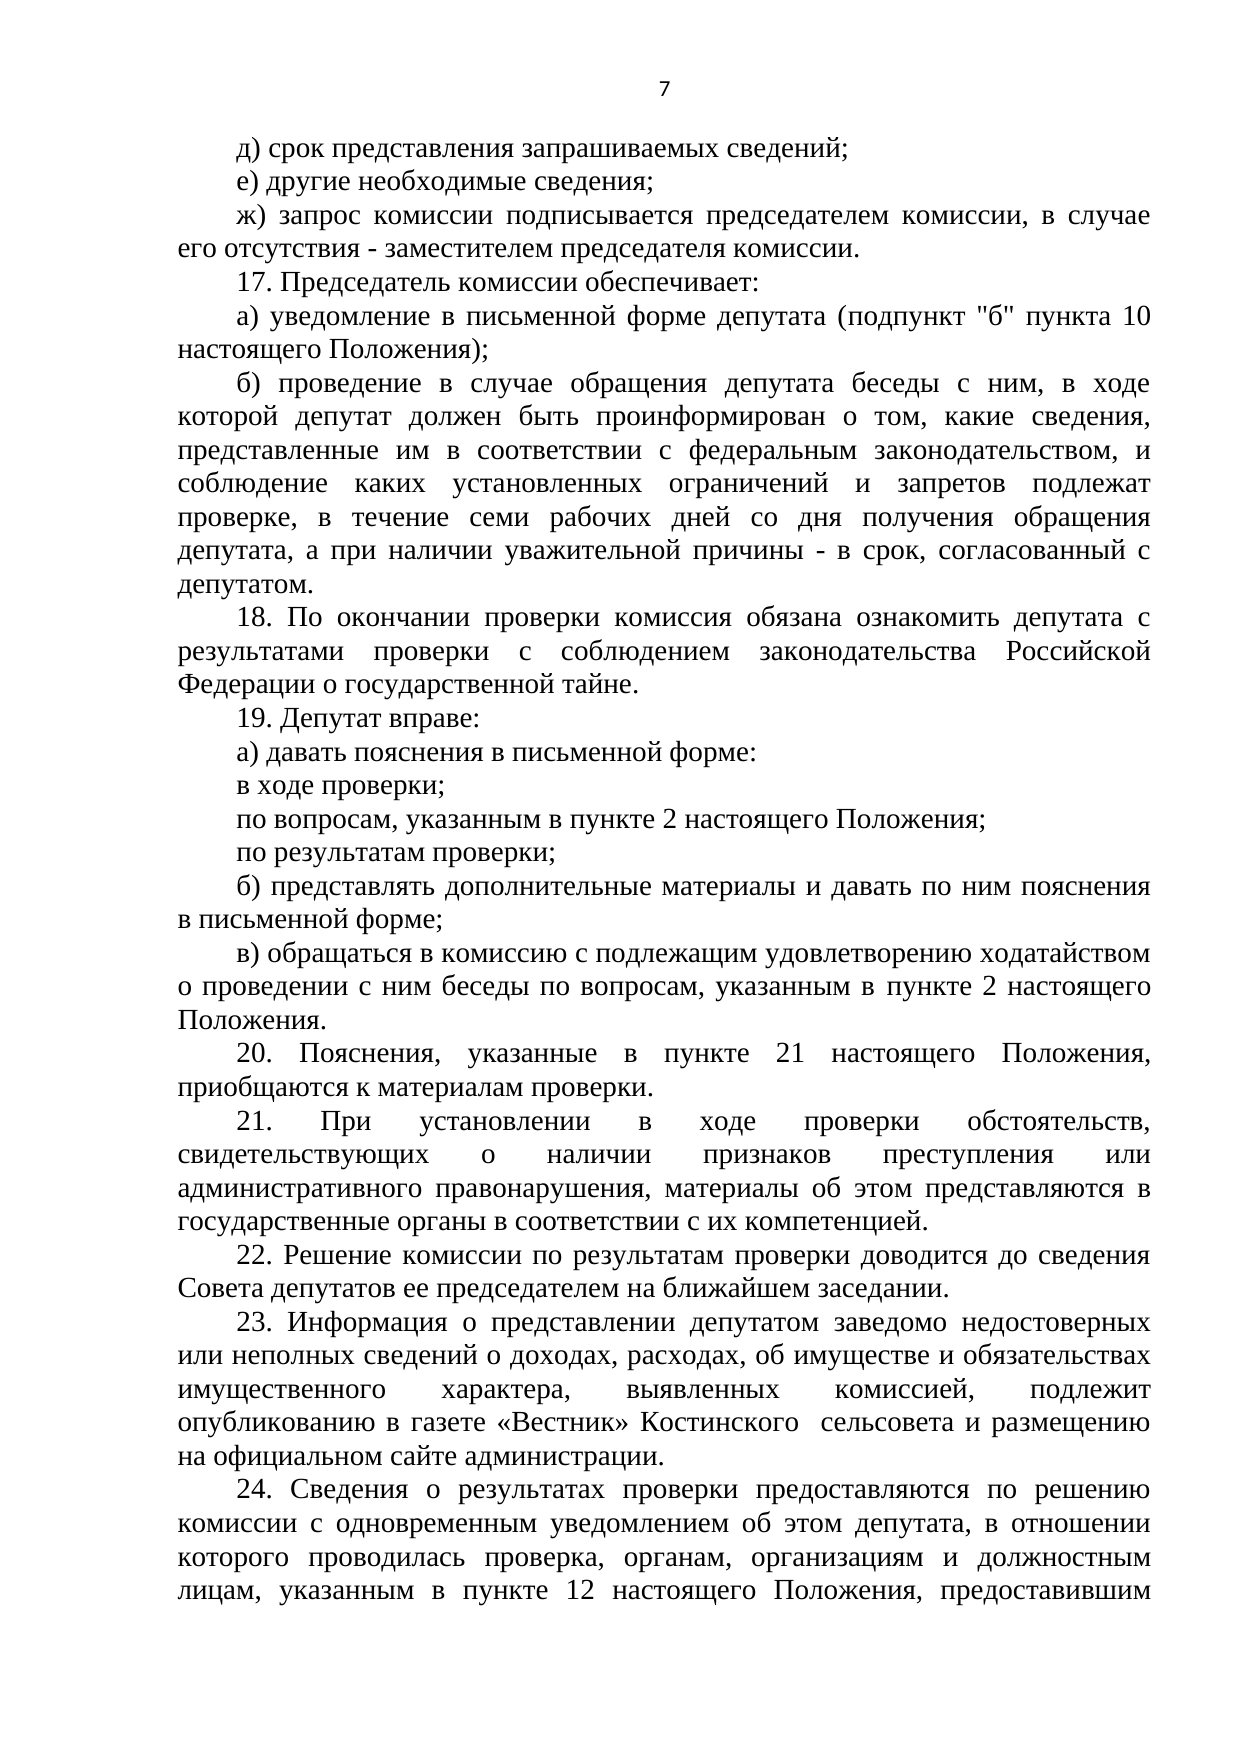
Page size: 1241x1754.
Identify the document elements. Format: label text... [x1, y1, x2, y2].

text б) проведение в случае обращения депутата беседы с ним, в ходе которой депутат должен быть проинформирован о том, какие сведения, представленные им в соответствии с федеральным законодательством, и соблюдение каких установленных ограничений и запретов подлежат проверке, в течение семи рабочих дней со дня получения обращения депутата, а при наличии уважительной причины - в срок, согласованный с депутатом. [177, 365, 1152, 599]
text в ходе проверки; [177, 767, 1152, 801]
text по результатам проверки; [177, 834, 1152, 868]
text д) срок представления запрашиваемых сведений; [177, 130, 1152, 163]
text а) уведомление в письменной форме депутата (подпункт "б" пункта 10 настоящего Положения); [177, 298, 1152, 365]
text по вопросам, указанным в пункте 2 настоящего Положения; [177, 801, 1152, 834]
text б) представлять дополнительные материалы и давать по ним пояснения в письменной форме; [177, 868, 1152, 935]
text 17. Председатель комиссии обеспечивает: [177, 264, 1152, 298]
text 19. Депутат вправе: [177, 700, 1152, 734]
text е) другие необходимые сведения; [177, 163, 1152, 197]
text 22. Решение комиссии по результатам проверки доводится до сведения Совета депутатов ее председателем на ближайшем заседании. [177, 1237, 1152, 1304]
text ж) запрос комиссии подписывается председателем комиссии, в случае его отсутствия - заместителем председателя комиссии. [177, 197, 1152, 264]
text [177, 1472, 1152, 1606]
text в) обращаться в комиссию с подлежащим удовлетворению ходатайством о проведении с ним беседы по вопросам, указанным в пункте 2 настоящего Положения. [177, 935, 1152, 1036]
text 18. По окончании проверки комиссия обязана ознакомить депутата с результатами проверки с соблюдением законодательства Российской Федерации о государственной тайне. [177, 599, 1152, 700]
text а) давать пояснения в письменной форме: [177, 734, 1152, 767]
text 20. Пояснения, указанные в пункте 21 настоящего Положения, приобщаются к материалам проверки. [177, 1036, 1152, 1103]
text 23. Информация о представлении депутатом заведомо недостоверных или неполных сведений о доходах, расходах, об имуществе и обязательствах имущественного характера, выявленных комиссией, подлежит опубликованию в газете «Вестник» Костинского сельсовета и размещению на официальном сайте администрации. [177, 1304, 1152, 1472]
text 21. При установлении в ходе проверки обстоятельств, свидетельствующих о наличии признаков преступления или административного правонарушения, материалы об этом представляются в государственные органы в соответствии с их компетенцией. [177, 1103, 1152, 1237]
